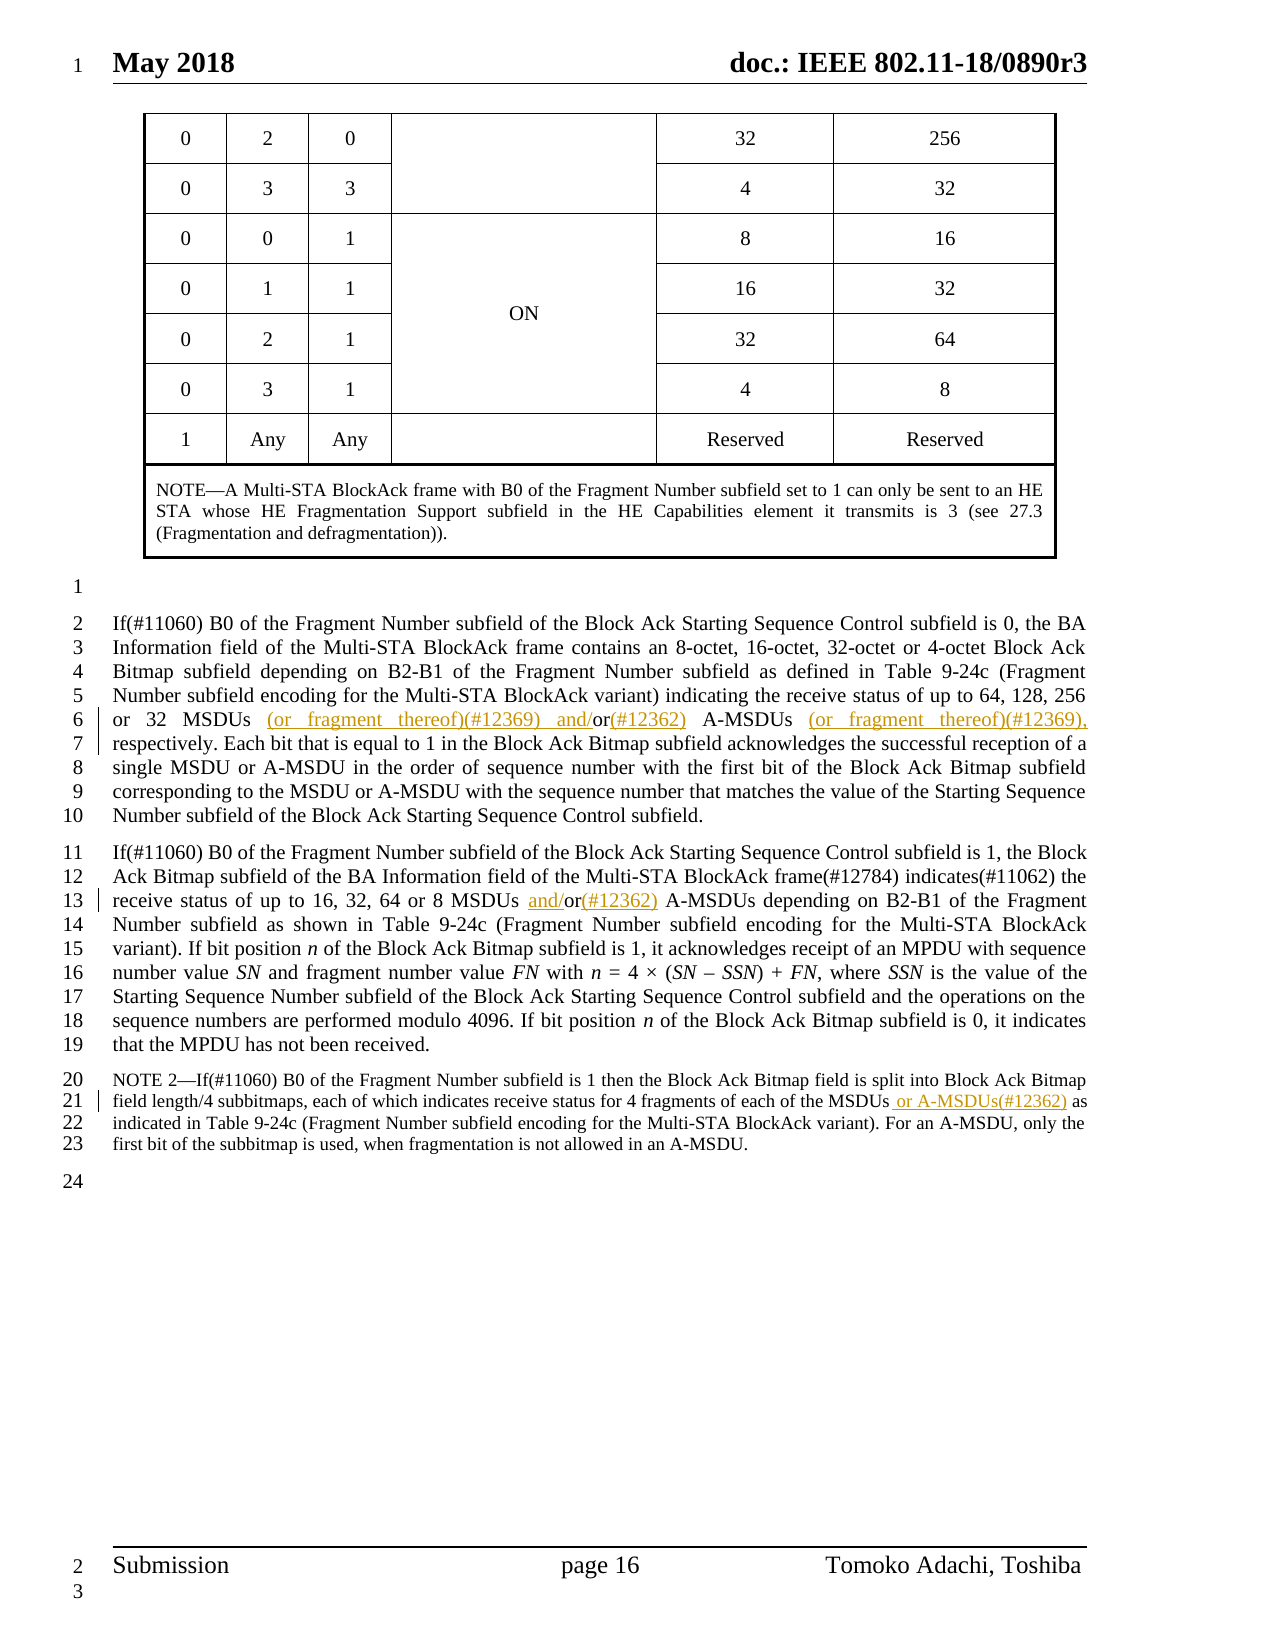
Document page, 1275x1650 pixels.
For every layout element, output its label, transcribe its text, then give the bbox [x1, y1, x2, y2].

table_cell Reserved [657, 414, 833, 463]
table_cell 32 [657, 314, 833, 363]
text If(#11060) B0 of the Fragment Number subfield of the Block Ack Starting Sequence Control subfield is 1, the Block Ack Bitmap subfield of the BA Information field of the Multi-STA BlockAck frame(#12784) indicates(#11062) the receive status of up to 16, 32, 64 or 8 MSDUs or A-MSDUs depending on B2-B1 of the Fragment Number subfield as shown in Table 9-24c (Fragment Number subfield encoding for the Multi-STA BlockAck variant). If bit position n of the Block Ack Bitmap subfield is 1, it acknowledges receipt of an MPDU with sequence number value SN and fragment number value FN with n = 4 × (SN – SSN) + FN, where SSN is the value of the Starting Sequence Number subfield of the Block Ack Starting Sequence Control subfield and the operations on the sequence numbers are performed modulo 4096. If bit position n of the Block Ack Bitmap subfield is 0, it indicates that the MPDU has not been received. [112, 839, 1087, 1056]
table_cell 2 [227, 114, 308, 163]
table_cell 1 [146, 414, 226, 463]
table_cell 256 [834, 114, 1054, 163]
table_cell 0 [146, 264, 226, 313]
table_cell ON [392, 214, 656, 413]
table_cell Reserved [834, 414, 1054, 463]
table_cell 32 [834, 164, 1054, 213]
table_cell 1 [227, 264, 308, 313]
text NOTE 2—If(#11060) B0 of the Fragment Number subfield is 1 then the Block Ack Bitmap field is split into Block Ack Bitmap field length/4 subbitmaps, each of which indicates receive status for 4 fragments of each of the MSDUs as indicated in Table 9-24c (Fragment Number subfield encoding for the Multi-STA BlockAck variant). For an A-MSDU, only the first bit of the subbitmap is used, when fragmentation is not allowed in an A-MSDU. [112, 1069, 1087, 1155]
table_cell Any [309, 414, 391, 463]
table_cell 0 [146, 314, 226, 363]
table_cell 8 [657, 214, 833, 263]
table_cell [392, 414, 656, 463]
table_cell 3 [227, 364, 308, 413]
table_cell 8 [834, 364, 1054, 413]
table_cell 0 [146, 214, 226, 263]
table_cell 0 [146, 164, 226, 213]
table_cell 1 [309, 264, 391, 313]
table_cell Any [227, 414, 308, 463]
table_cell 0 [146, 114, 226, 163]
text If(#11060) B0 of the Fragment Number subfield of the Block Ack Starting Sequence Control subfield is 0, the BA Information field of the Multi-STA BlockAck frame contains an 8-octet, 16-octet, 32-octet or 4-octet Block Ack Bitmap subfield depending on B2-B1 of the Fragment Number subfield as defined in Table 9-24c (Fragment Number subfield encoding for the Multi-STA BlockAck variant) indicating the receive status of up to 64, 128, 256 or 32 MSDUs or A-MSDUs respectively. Each bit that is equal to 1 in the Block Ack Bitmap subfield acknowledges the successful reception of a single MSDU or A-MSDU in the order of sequence number with the first bit of the Block Ack Bitmap subfield corresponding to the MSDU or A-MSDU with the sequence number that matches the value of the Starting Sequence Number subfield of the Block Ack Starting Sequence Control subfield. [112, 611, 1087, 827]
table_cell NOTE—A Multi-STA BlockAck frame with B0 of the Fragment Number subfield set to 1 can only be sent to an HE STA whose HE Fragmentation Support subfield in the HE Capabilities element it transmits is 3 (see 27.3 (Fragmentation and defragmentation)). [146, 466, 1054, 556]
table_cell 3 [309, 164, 391, 213]
table_cell 4 [657, 364, 833, 413]
table_cell 2 [227, 314, 308, 363]
table_cell 0 [146, 364, 226, 413]
table_cell 4 [657, 164, 833, 213]
table_cell 1 [309, 214, 391, 263]
table_cell 16 [834, 214, 1054, 263]
table_cell 1 [309, 364, 391, 413]
table_cell 1 [309, 314, 391, 363]
table_cell 16 [657, 264, 833, 313]
table_cell 0 [309, 114, 391, 163]
table_cell 0 [227, 214, 308, 263]
table_cell 32 [834, 264, 1054, 313]
table_cell 32 [657, 114, 833, 163]
table_cell 3 [227, 164, 308, 213]
table_cell 64 [834, 314, 1054, 363]
